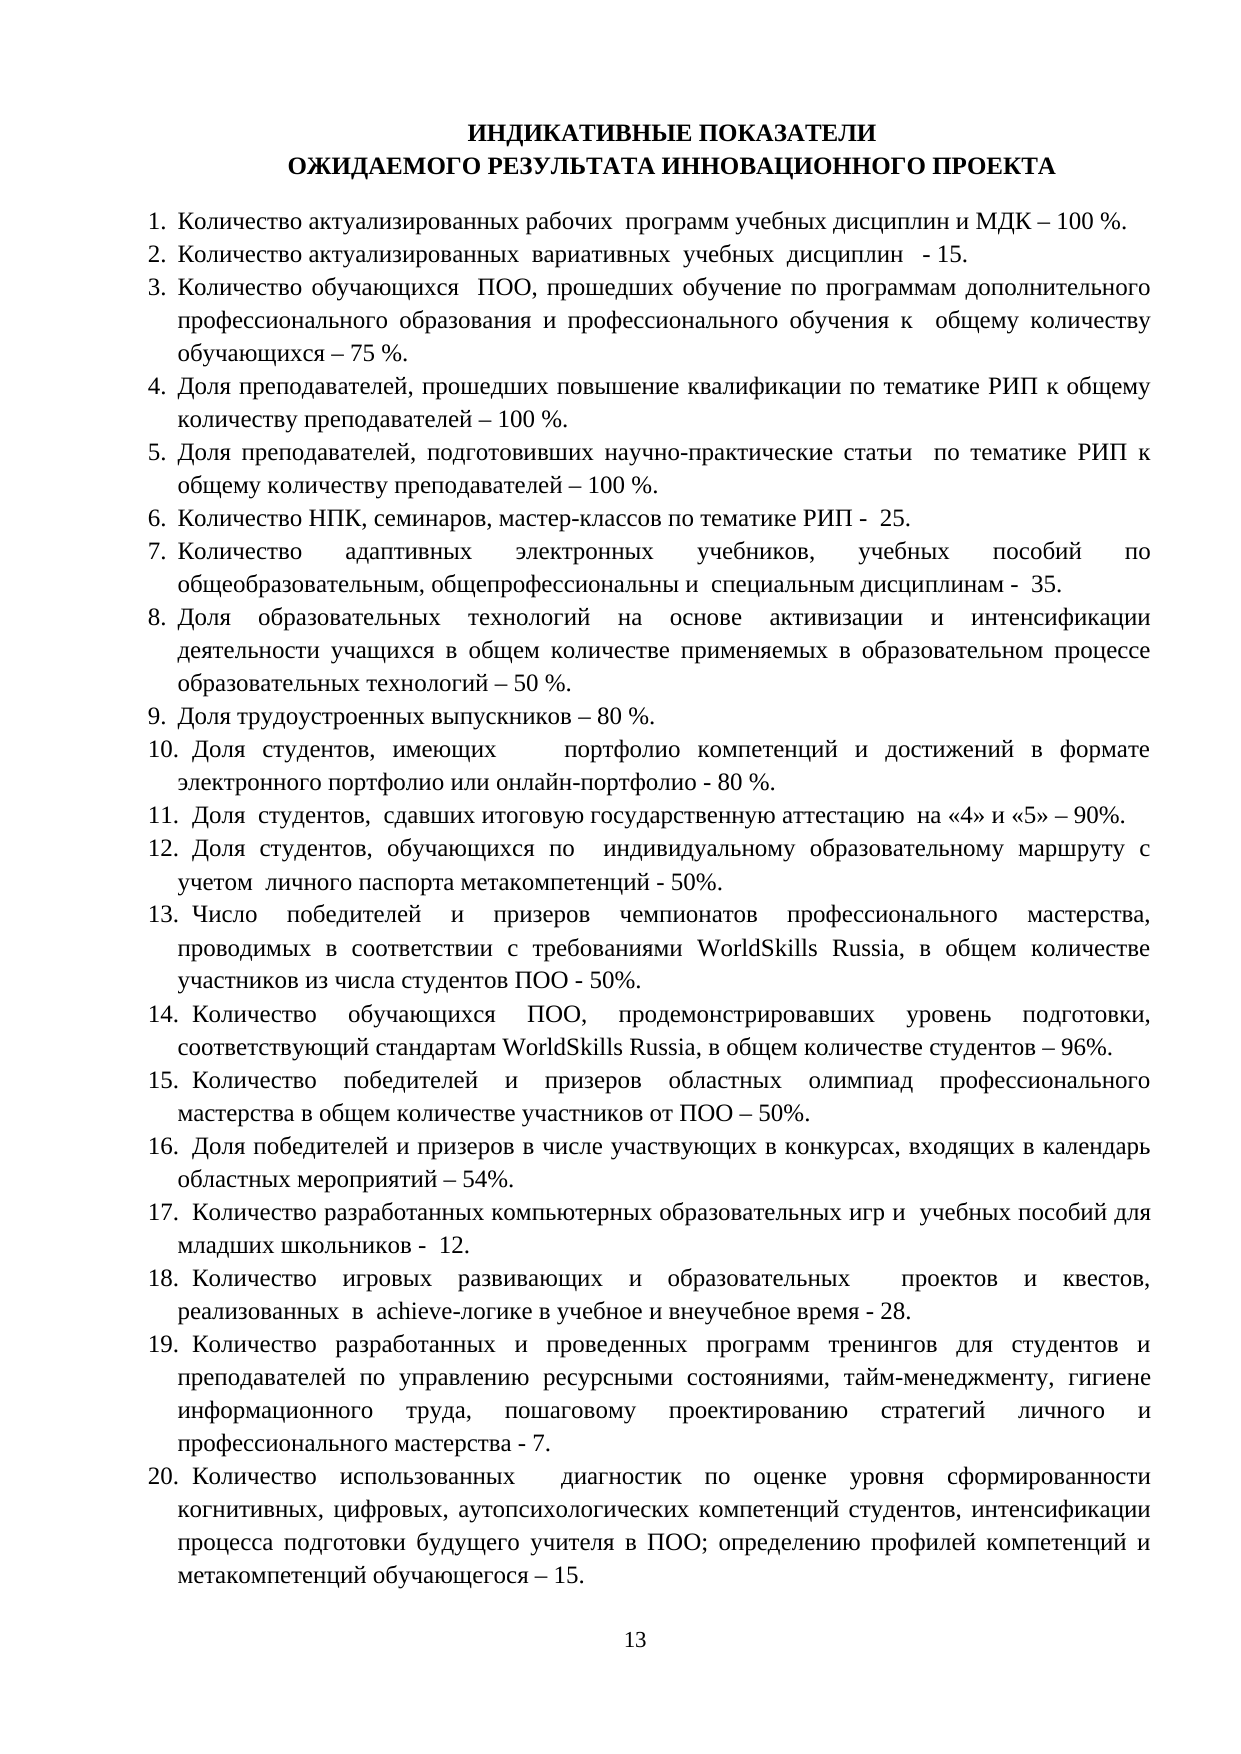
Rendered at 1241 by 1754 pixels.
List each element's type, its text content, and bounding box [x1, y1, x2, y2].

list Количество НПК, семинаров, мастер-классов по тематике РИП - 25. [148, 503, 1152, 532]
list Доля образовательных технологий на основе активизации и интенсификации деятельности учащихся в общем количестве применяемых в образовательном процессе образовательных технологий – 50 %. [148, 602, 1152, 697]
list Количество использованных диагностик по оценке уровня сформированности когнитивных, цифровых, аутопсихологических компетенций студентов, интенсификации процесса подготовки будущего учителя в ПОО; определению профилей компетенций и метакомпетенций обучающегося – 15. [148, 1461, 1152, 1589]
list Доля преподавателей, прошедших повышение квалификации по тематике РИП к общему количеству преподавателей – 100 %. [148, 371, 1152, 433]
list Количество обучающихся ПОО, прошедших обучение по программам дополнительного профессионального образования и профессионального обучения к общему количеству обучающихся – 75 %. [148, 272, 1152, 367]
list Количество разработанных компьютерных образовательных игр и учебных пособий для младших школьников - 12. [148, 1197, 1152, 1258]
list Доля трудоустроенных выпускников – 80 %. [148, 701, 1152, 730]
list Количество адаптивных электронных учебников, учебных пособий по общеобразовательным, общепрофессиональны и специальным дисциплинам - 35. [148, 536, 1152, 598]
list Доля победителей и призеров в числе участвующих в конкурсах, входящих в календарь областных мероприятий – 54%. [148, 1131, 1152, 1192]
list Количество игровых развивающих и образовательных проектов и квестов, реализованных в achieve-логике в учебное и внеучебное время - 28. [148, 1263, 1152, 1324]
list Количество актуализированных рабочих программ учебных дисциплин и МДК – 100 %. [148, 206, 1152, 235]
list Количество актуализированных вариативных учебных дисциплин - 15. [148, 239, 1152, 268]
list Количество разработанных и проведенных программ тренингов для студентов и преподавателей по управлению ресурсными состояниями, тайм-менеджменту, гигиене информационного труда, пошаговому проектированию стратегий личного и профессионального мастерства - 7. [148, 1329, 1152, 1457]
list Количество победителей и призеров областных олимпиад профессионального мастерства в общем количестве участников от ПОО – 50%. [148, 1065, 1152, 1126]
list Доля преподавателей, подготовивших научно-практические статьи по тематике РИП к общему количеству преподавателей – 100 %. [148, 437, 1152, 499]
list Доля студентов, сдавших итоговую государственную аттестацию на «4» и «5» – 90%. [148, 801, 1152, 829]
list Число победителей и призеров чемпионатов профессионального мастерства, проводимых в соответствии с требованиями WorldSkills Russia, в общем количестве участников из числа студентов ПОО - 50%. [148, 899, 1152, 994]
list ОЖИДАЕМОГО РЕЗУЛЬТАТА ИННОВАЦИОННОГО ПРОЕКТА [192, 151, 1152, 180]
list Доля студентов, обучающихся по индивидуальному образовательному маршруту с учетом личного паспорта метакомпетенций - 50%. [148, 833, 1152, 895]
list Количество обучающихся ПОО, продемонстрировавших уровень подготовки, соответствующий стандартам WorldSkills Russia, в общем количестве студентов – 96%. [148, 999, 1152, 1060]
list ИНДИКАТИВНЫЕ ПОКАЗАТЕЛИ [192, 118, 1152, 147]
list Доля студентов, имеющих портфолио компетенций и достижений в формате электронного портфолио или онлайн-портфолио - 80 %. [148, 734, 1152, 796]
